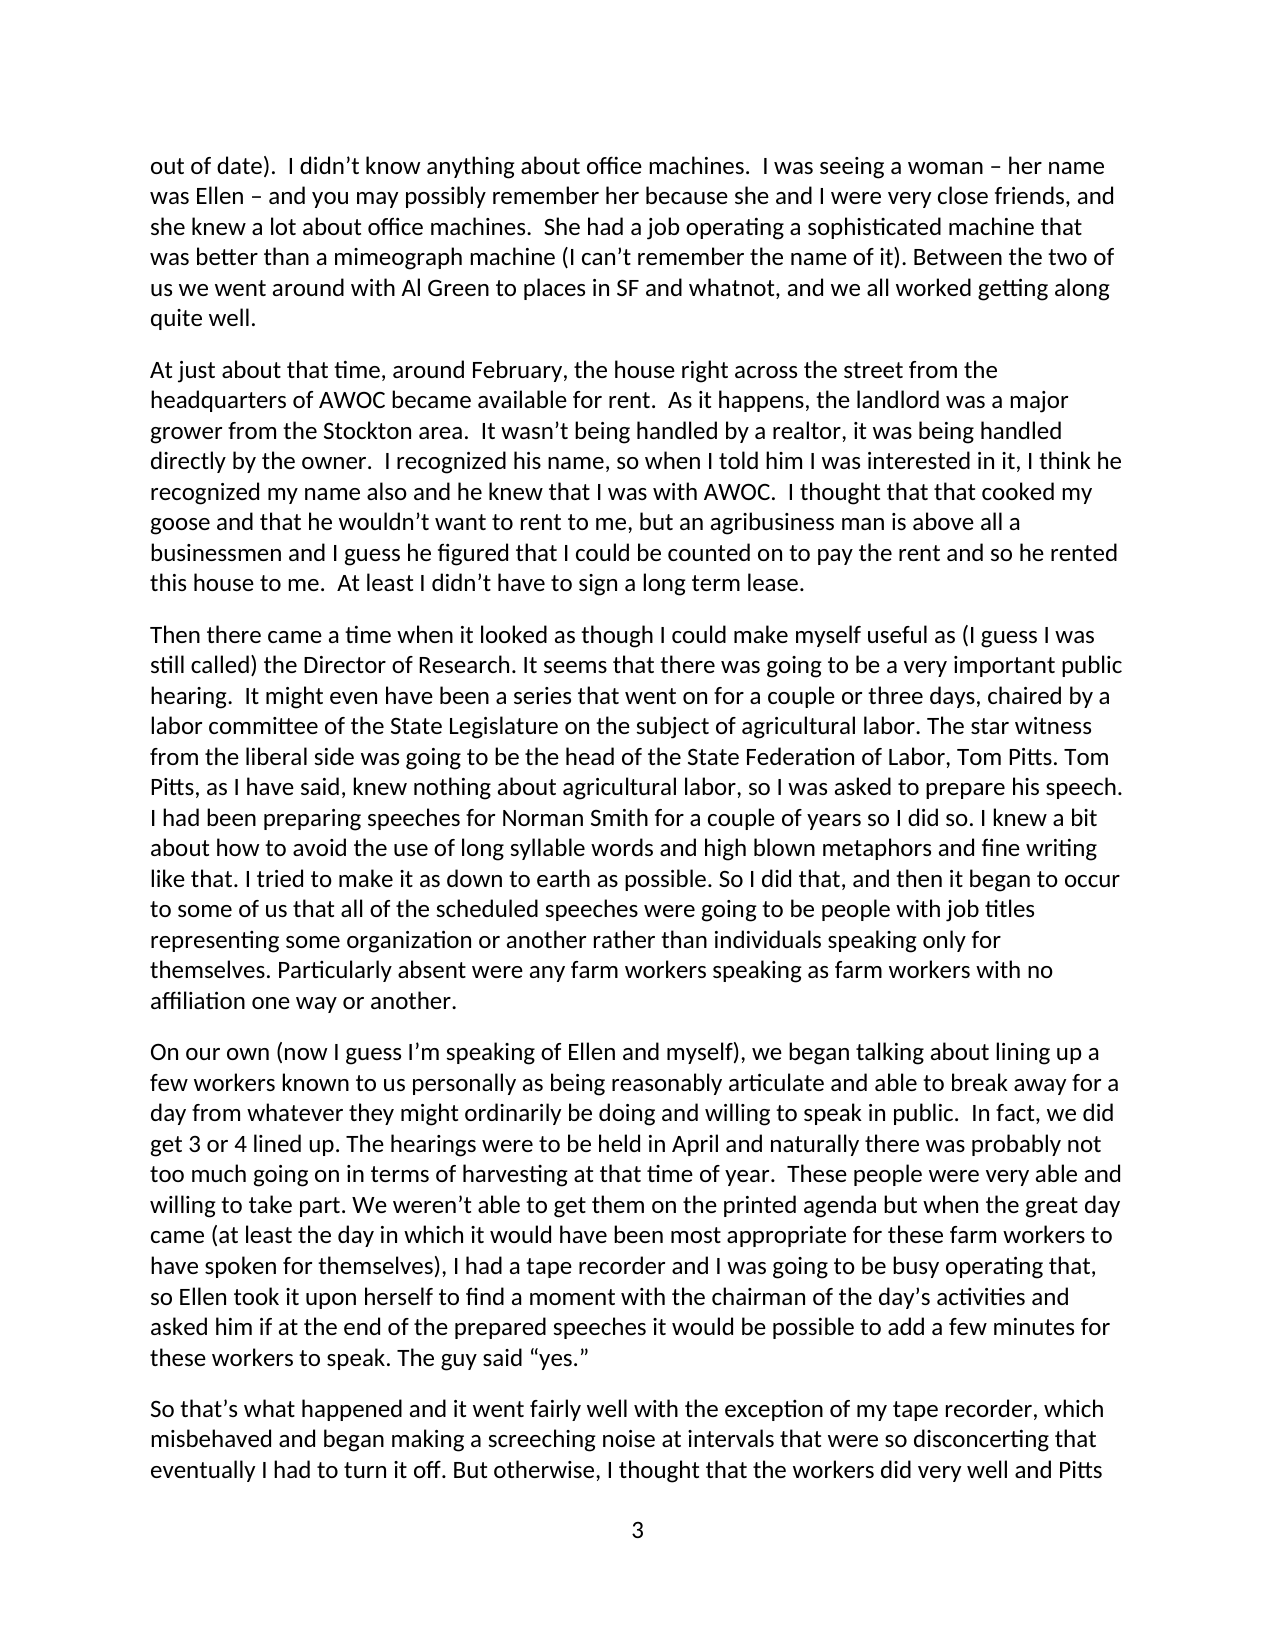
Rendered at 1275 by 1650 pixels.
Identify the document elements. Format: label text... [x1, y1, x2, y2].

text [150, 1393, 1125, 1485]
text Then there came a time when it looked as though I could make myself useful as (I guess I was still called) the Director of Research. It seems that there was going to be a very important public hearing. It might even have been a series that went on for a couple or three days, chaired by a labor committee of the State Legislature on the subject of agricultural labor. The star witness from the liberal side was going to be the head of the State Federation of Labor, Tom Pitts. Tom Pitts, as I have said, knew nothing about agricultural labor, so I was asked to prepare his speech. I had been preparing speeches for Norman Smith for a couple of years so I did so. I knew a bit about how to avoid the use of long syllable words and high blown metaphors and fine writing like that. I tried to make it as down to earth as possible. So I did that, and then it began to occur to some of us that all of the scheduled speeches were going to be people with job titles representing some organization or another rather than individuals speaking only for themselves. Particularly absent were any farm workers speaking as farm workers with no affiliation one way or another. [150, 619, 1125, 1016]
text On our own (now I guess I’m speaking of Ellen and myself), we began talking about lining up a few workers known to us personally as being reasonably articulate and able to break away for a day from whatever they might ordinarily be doing and willing to speak in public. In fact, we did get 3 or 4 lined up. The hearings were to be held in April and naturally there was probably not too much going on in terms of harvesting at that time of year. These people were very able and willing to take part. We weren’t able to get them on the printed agenda but when the great day came (at least the day in which it would have been most appropriate for these farm workers to have spoken for themselves), I had a tape recorder and I was going to be busy operating that, so Ellen took it upon herself to find a moment with the chairman of the day’s activities and asked him if at the end of the prepared speeches it would be possible to add a few minutes for these workers to speak. The guy said “yes.” [150, 1037, 1125, 1372]
text At just about that time, around February, the house right across the street from the headquarters of AWOC became available for rent. As it happens, the landlord was a major grower from the Stockton area. It wasn’t being handled by a realtor, it was being handled directly by the owner. I recognized his name, so when I told him I was interested in it, I think he recognized my name also and he knew that I was with AWOC. I thought that that cooked my goose and that he wouldn’t want to rent to me, but an agribusiness man is above all a businessmen and I guess he figured that I could be counted on to pay the rent and so he rented this house to me. At least I didn’t have to sign a long term lease. [150, 354, 1125, 598]
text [150, 150, 1125, 333]
